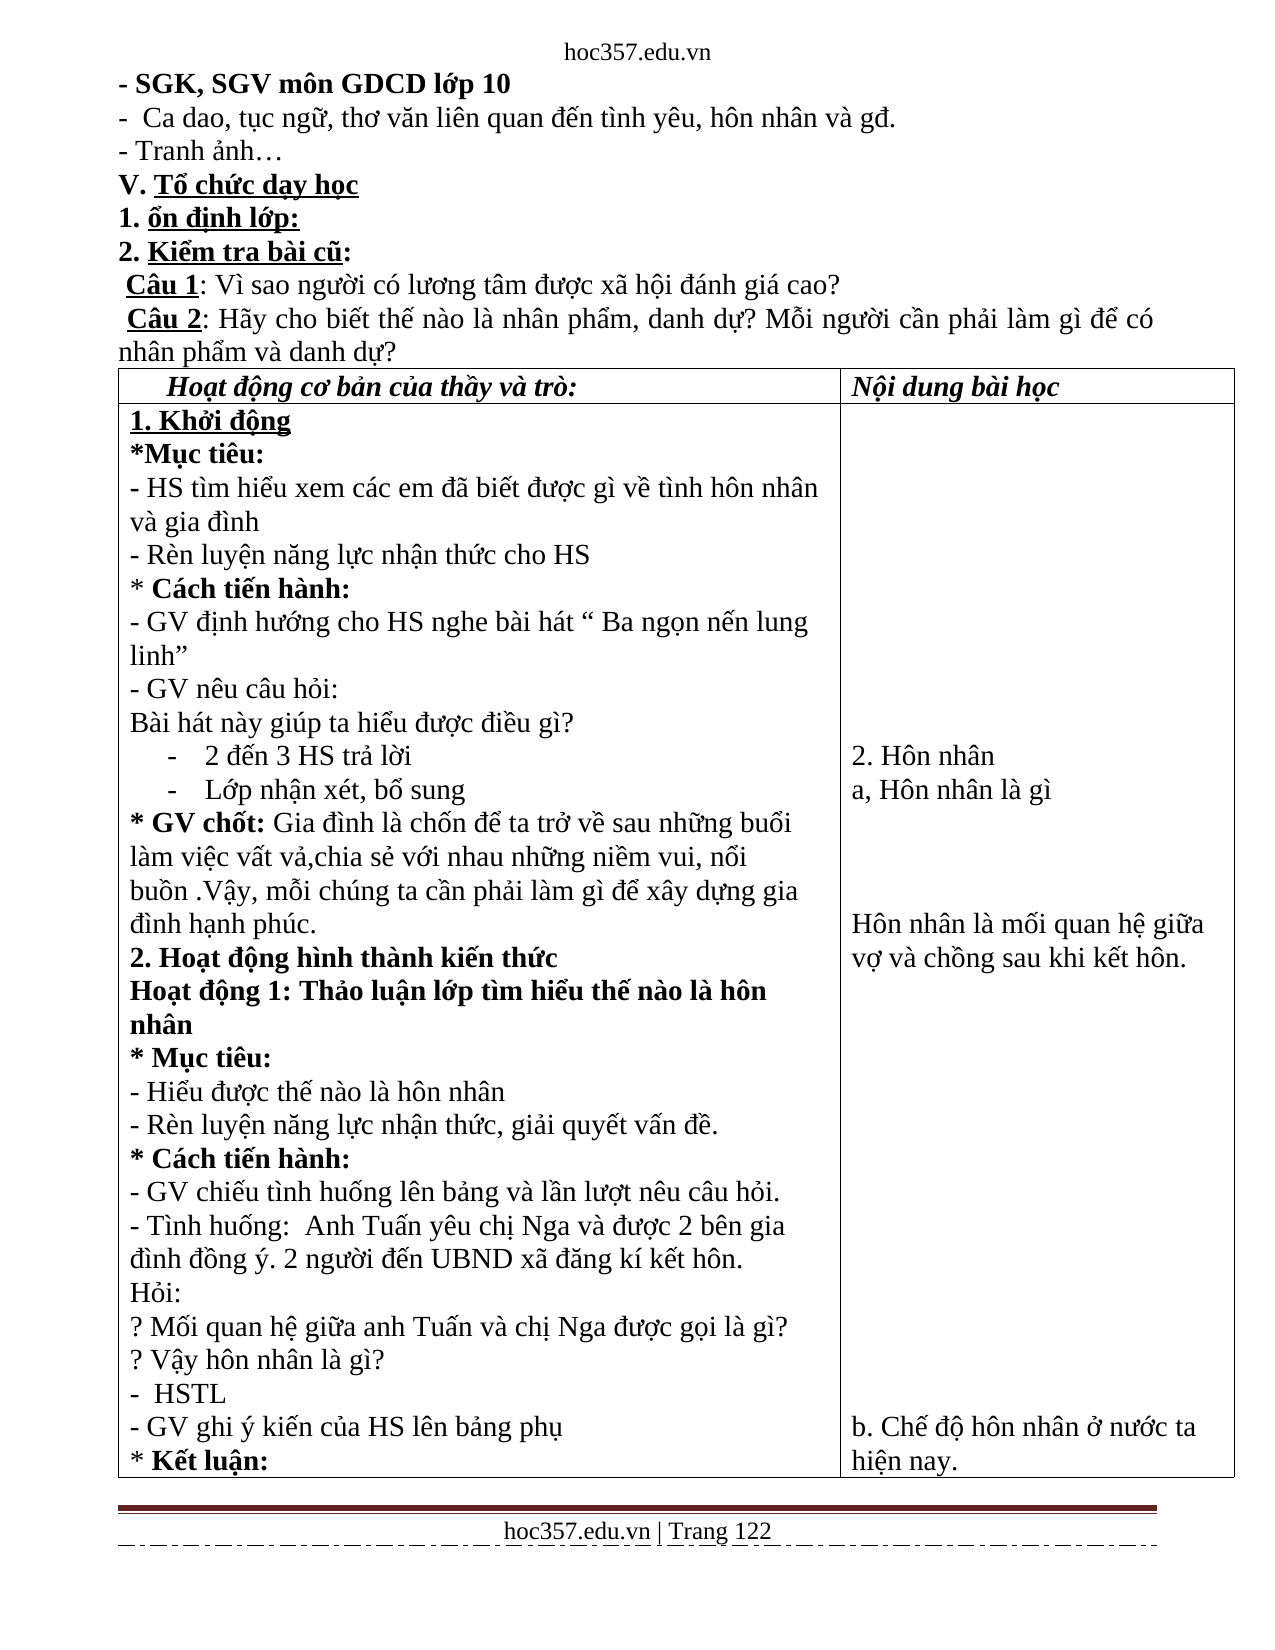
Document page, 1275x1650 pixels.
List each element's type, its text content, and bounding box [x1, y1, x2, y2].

text Câu 2: Hãy cho biết thế nào là nhân phẩm, danh dự? Mỗi người cần phải làm gì để có nhân phẩm và danh dự? [118, 301, 1157, 368]
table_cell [841, 404, 1234, 1476]
text V. Tổ chức dạy học [118, 167, 1157, 200]
text - SGK, SGV môn GDCD lớp 10 [118, 66, 1157, 100]
text - Tranh ảnh… [118, 133, 1157, 167]
text 2. Kiểm tra bài cũ: [118, 234, 1157, 267]
text Câu 1: Vì sao người có lương tâm được xã hội đánh giá cao? [118, 267, 1157, 301]
text - Ca dao, tục ngữ, thơ văn liên quan đến tình yêu, hôn nhân và gđ. [118, 100, 1157, 133]
table_header Hoạt động cơ bản của thầy và trò: [119, 369, 840, 402]
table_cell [119, 404, 840, 1476]
table_header Nội dung bài học [841, 369, 1234, 402]
text 1. ổn định lớp: [118, 200, 1157, 234]
